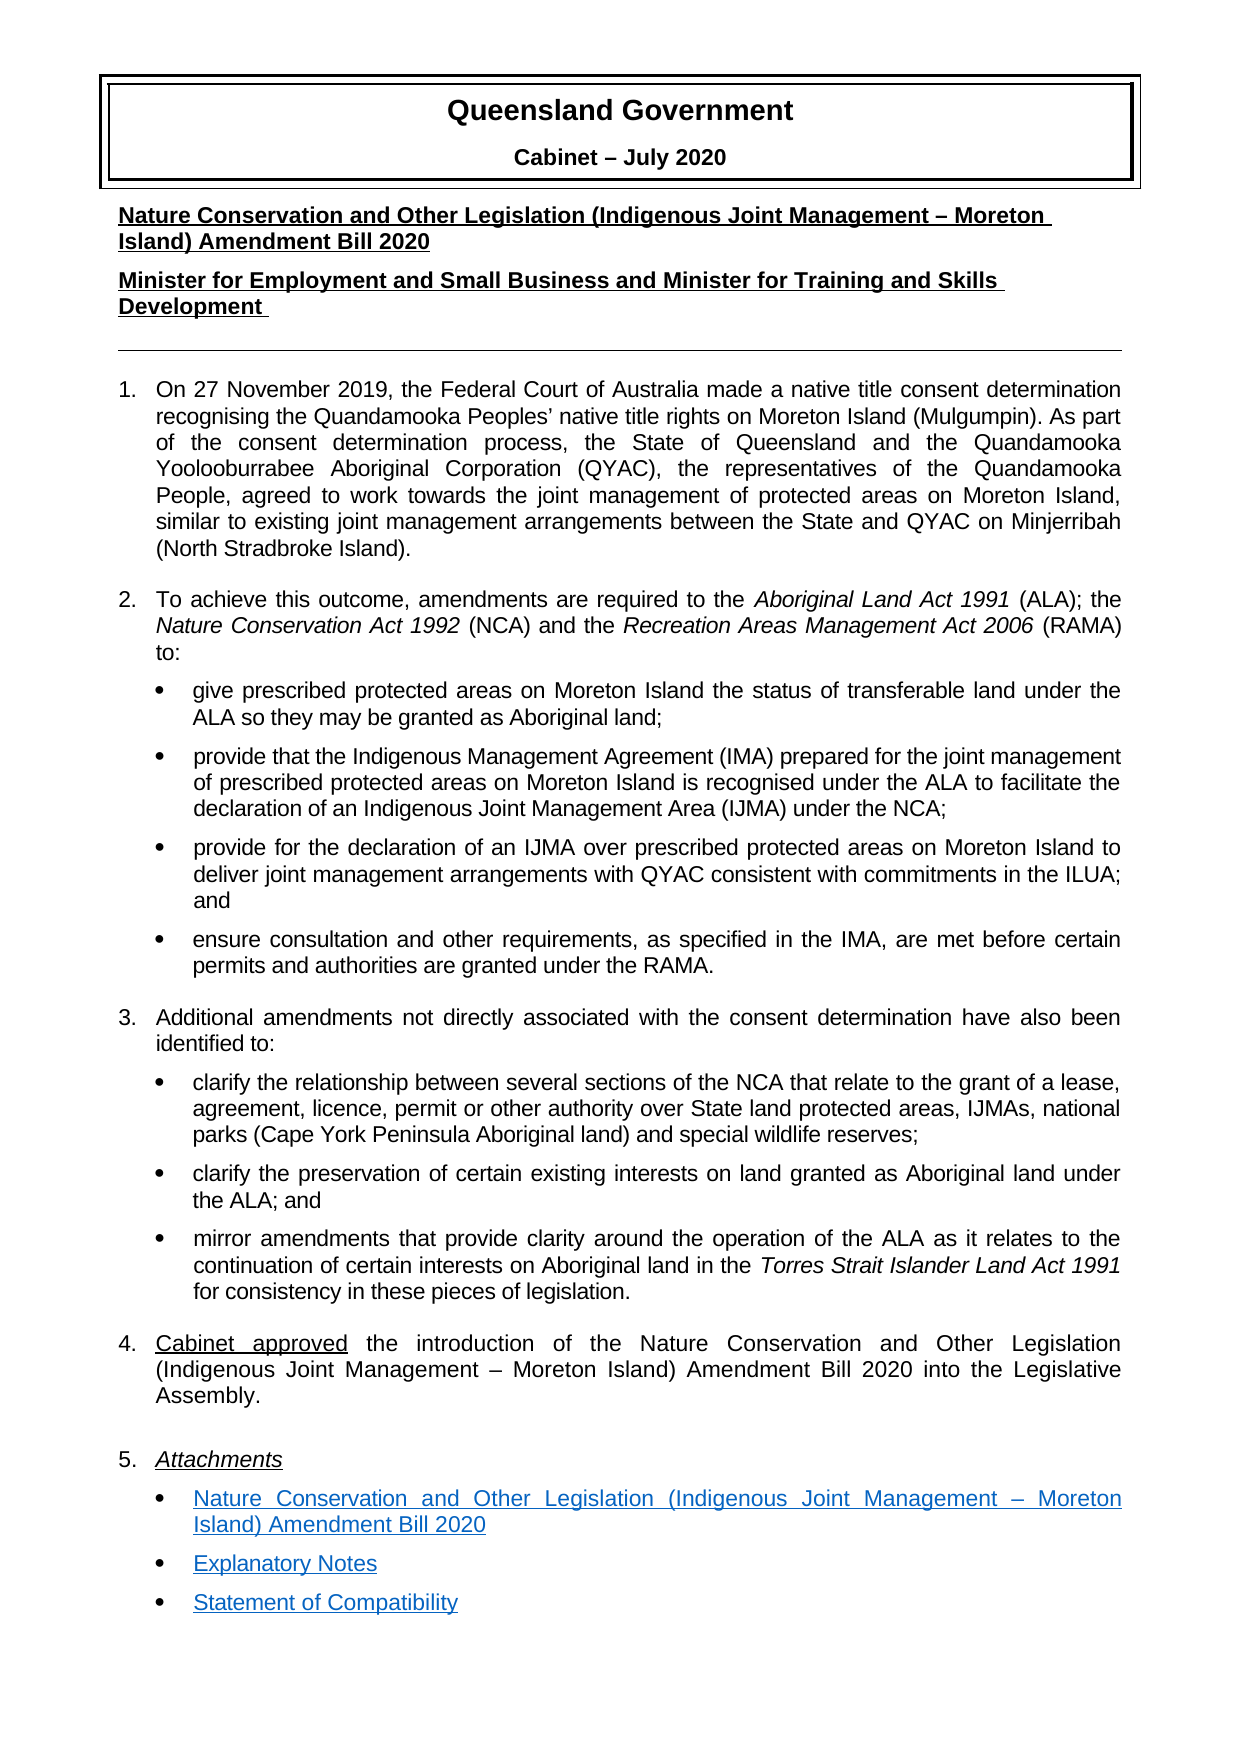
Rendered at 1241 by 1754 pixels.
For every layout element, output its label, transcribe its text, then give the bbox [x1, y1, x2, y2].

list provide for the declaration of an IJMA over prescribed protected areas on Moreton Island to deliver joint management arrangements with QYAC consistent with commitments in the ILUA; and [156, 834, 1122, 913]
list clarify the preservation of certain existing interests on land granted as Aboriginal land under the ALA; and [155, 1160, 1122, 1213]
list Explanatory Notes [156, 1550, 1122, 1576]
list Additional amendments not directly associated with the consent determination have also been identified to: [118, 1003, 1122, 1056]
list give prescribed protected areas on Moreton Island the status of transferable land under the ALA so they may be granted as Aboriginal land; [155, 677, 1122, 730]
list clarify the relationship between several sections of the NCA that relate to the grant of a lease, agreement, licence, permit or other authority over State land protected areas, IJMAs, national parks (Cape York Peninsula Aboriginal land) and special wildlife reserves; [155, 1069, 1122, 1148]
list Cabinet approved the introduction of the Nature Conservation and Other Legislation (Indigenous Joint Management – Moreton Island) Amendment Bill 2020 into the Legislative Assembly. [118, 1329, 1122, 1408]
list provide that the Indigenous Management Agreement (IMA) prepared for the joint management of prescribed protected areas on Moreton Island is recognised under the ALA to facilitate the declaration of an Indigenous Joint Management Area (IJMA) under the NCA; [156, 743, 1122, 822]
list ensure consultation and other requirements, as specified in the IMA, are met before certain permits and authorities are granted under the RAMA. [155, 926, 1122, 978]
list mirror amendments that provide clarity around the operation of the ALA as it relates to the continuation of certain interests on Aboriginal land in the Torres Strait Islander Land Act 1991 for consistency in these pieces of legislation. [156, 1225, 1122, 1304]
list On 27 November 2019, the Federal Court of Australia made a native title consent determination recognising the Quandamooka Peoples’ native title rights on Moreton Island (Mulgumpin). As part of the consent determination process, the State of Queensland and the Quandamooka Yoolooburrabee Aboriginal Corporation (QYAC), the representatives of the Quandamooka People, agreed to work towards the joint management of protected areas on Moreton Island, similar to existing joint management arrangements between the State and QYAC on Minjerribah (North Stradbroke Island). [118, 376, 1122, 561]
list Attachments [118, 1446, 1122, 1472]
list To achieve this outcome, amendments are required to the Aboriginal Land Act 1991 (ALA); the Nature Conservation Act 1992 (NCA) and the Recreation Areas Management Act 2006 (RAMA) to: [118, 586, 1122, 665]
list Nature Conservation and Other Legislation (Indigenous Joint Management – Moreton Island) Amendment Bill 2020 [156, 1485, 1122, 1538]
list Statement of Compatibility [156, 1589, 1122, 1615]
